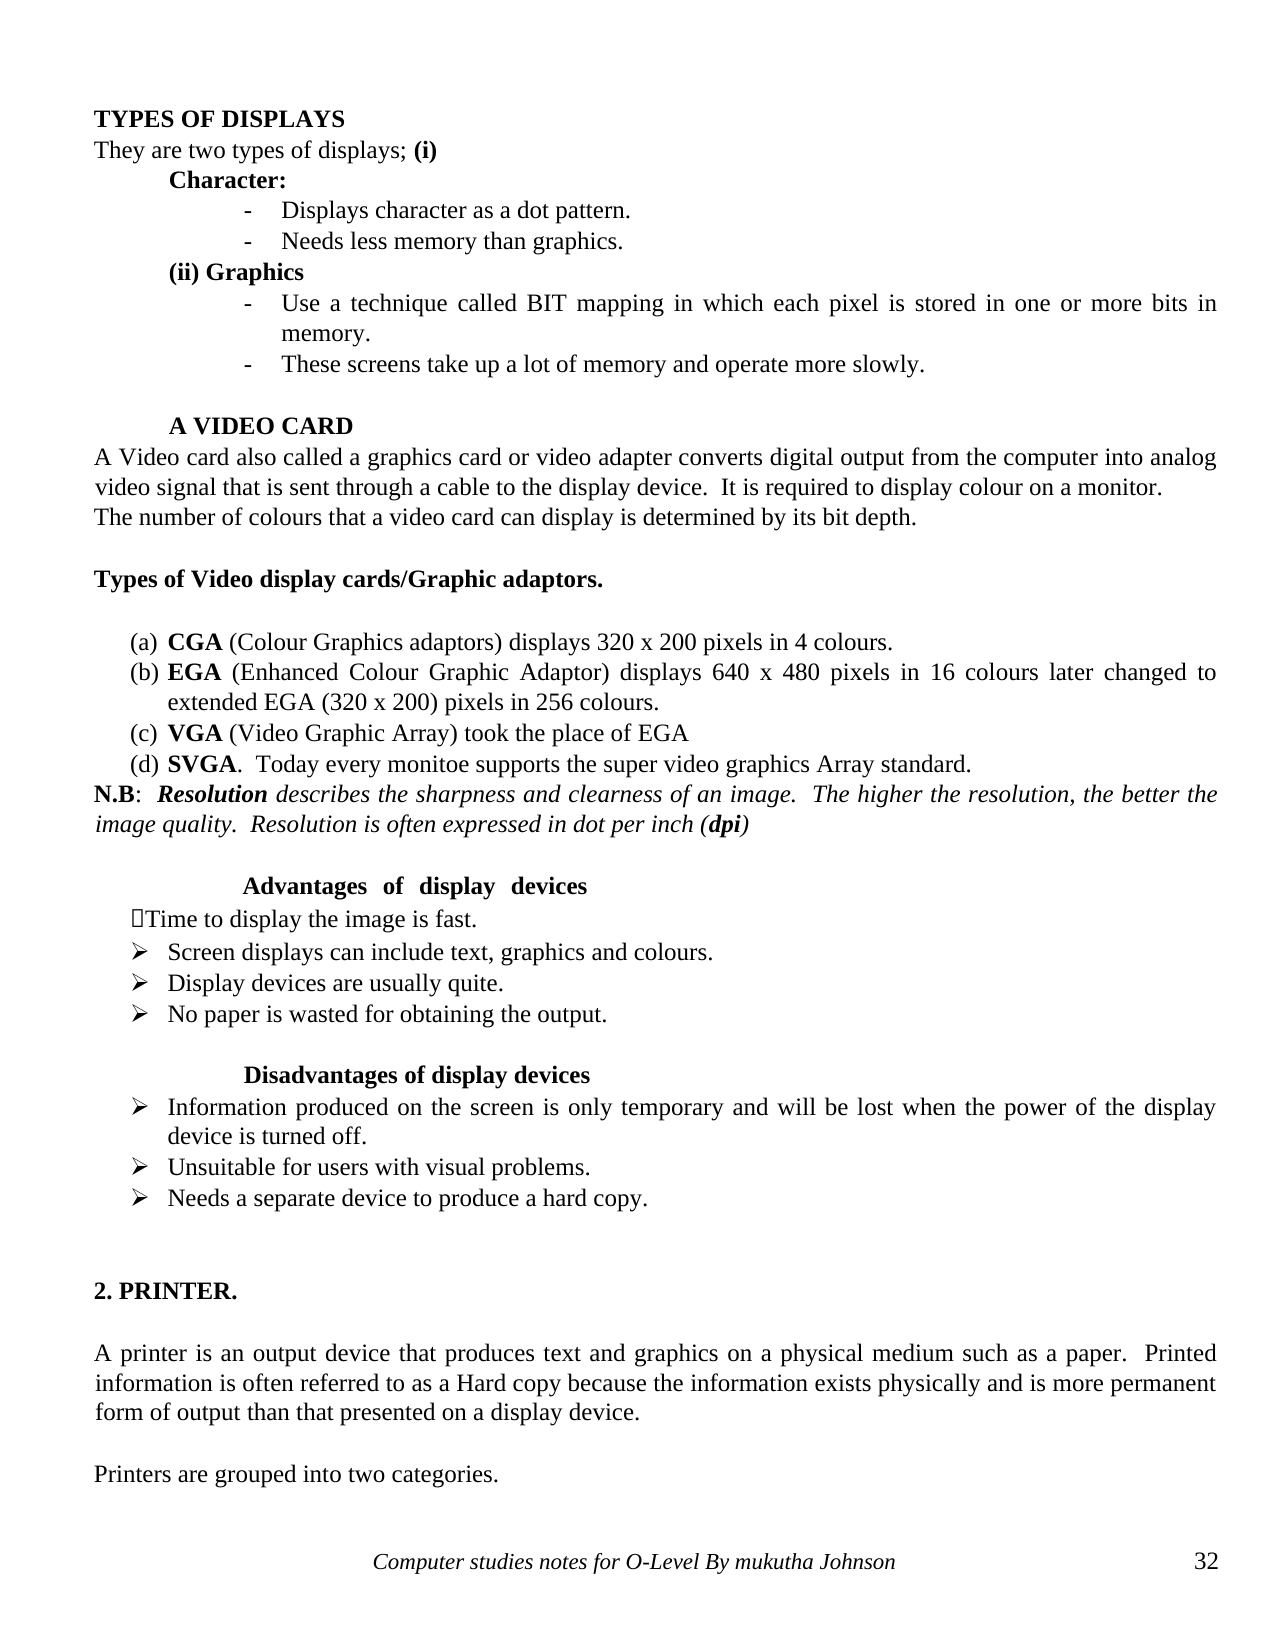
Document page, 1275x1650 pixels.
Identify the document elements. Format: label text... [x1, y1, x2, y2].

text Printers are grouped into two categories. [94, 1459, 1218, 1488]
subtitle Disadvantages of display devices [244, 1061, 1219, 1089]
text Advantages of display devices Time to display the image is fast. [130, 871, 587, 935]
text A Video card also called a graphics card or video adapter converts digital output from the computer into analog video signal that is sent through a cable to the display device. It is required to display colour on a monitor. [94, 442, 1218, 500]
list These screens take up a lot of memory and operate more slowly. [244, 349, 1218, 378]
text The number of colours that a video card can display is determined by its bit depth. [94, 502, 1218, 531]
list CGA (Colour Graphics adaptors) displays 320 x 200 pixels in 4 colours. [130, 627, 1218, 655]
text N.B: Resolution describes the sharpness and clearness of an image. The higher the resolution, the better the image quality. Resolution is often expressed in dot per inch (dpi) [94, 779, 1219, 838]
list Display devices are usually quite. [130, 968, 1218, 997]
text They are two types of displays; (i) Character: [94, 135, 437, 193]
list SVGA. Today every monitoe supports the super video graphics Array standard. [130, 749, 1218, 777]
subtitle TYPES OF DISPLAYS [94, 104, 1219, 133]
list Displays character as a dot pattern. [244, 196, 1218, 224]
list Needs less memory than graphics. [244, 226, 1218, 255]
text A printer is an output device that produces text and graphics on a physical medium such as a paper. Printed information is often referred to as a Hard copy because the information exists physically and is more permanent form of output than that presented on a display device. [94, 1338, 1218, 1426]
list Screen displays can include text, graphics and colours. [130, 937, 1218, 966]
text 2. PRINTER. [94, 1276, 1219, 1305]
subtitle A VIDEO CARD [169, 411, 1219, 439]
list Use a technique called BIT mapping in which each pixel is stored in one or more bits in memory. [244, 288, 1218, 347]
subtitle (ii) Graphics [169, 257, 1219, 286]
list Unsuitable for users with visual problems. [130, 1152, 1218, 1181]
list VGA (Video Graphic Array) took the place of EGA [130, 718, 1218, 747]
text Types of Video display cards/Graphic adaptors. [94, 564, 1219, 593]
list Information produced on the screen is only temporary and will be lost when the power of the display device is turned off. [130, 1092, 1218, 1150]
list Needs a separate device to produce a hard copy. [130, 1183, 1218, 1212]
list No paper is wasted for obtaining the output. [130, 999, 1218, 1027]
list EGA (Enhanced Colour Graphic Adaptor) displays 640 x 480 pixels in 16 colours later changed to extended EGA (320 x 200) pixels in 256 colours. [130, 657, 1218, 716]
